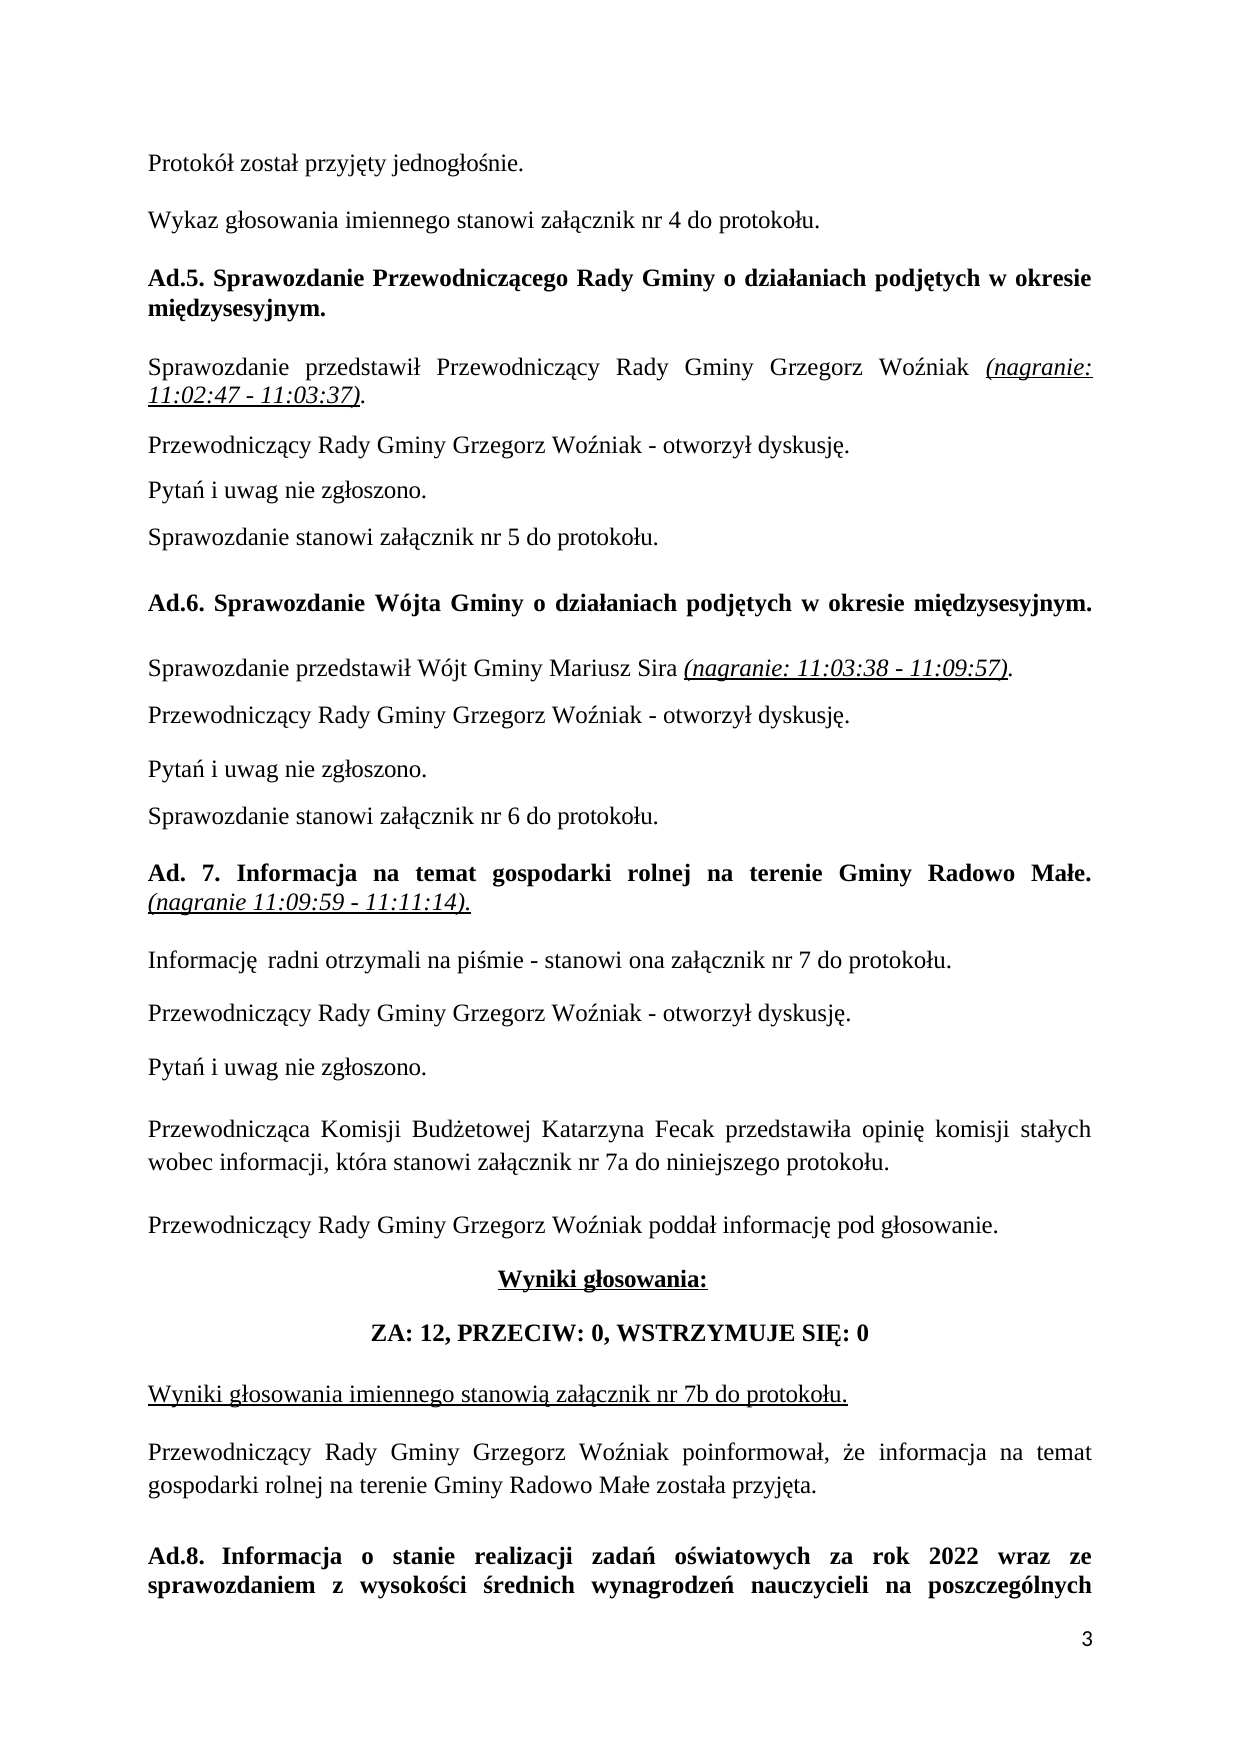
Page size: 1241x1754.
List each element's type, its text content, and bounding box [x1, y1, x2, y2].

text Informację radni otrzymali na piśmie - stanowi ona załącznik nr 7 do protokołu. [148, 945, 1093, 973]
text Przewodniczący Rady Gminy Grzegorz Woźniak - otworzył dyskusję. [148, 998, 1093, 1027]
text Sprawozdanie stanowi załącznik nr 5 do protokołu. [148, 522, 1093, 551]
text Przewodniczący Rady Gminy Grzegorz Woźniak - otworzył dyskusję. [148, 700, 1093, 729]
text Wyniki głosowania: [187, 1264, 1018, 1292]
text Sprawozdanie stanowi załącznik nr 6 do protokołu. [148, 801, 1093, 830]
subtitle Sprawozdanie przedstawił Wójt Gminy Mariusz Sira (nagranie: 11:03:38 - 11:09:57). [148, 653, 1093, 682]
text Protokół został przyjęty jednogłośnie. [148, 148, 1093, 176]
text Wykaz głosowania imiennego stanowi załącznik nr 4 do protokołu. [148, 205, 1093, 234]
subtitle Ad.6. Sprawozdanie Wójta Gminy o działaniach podjętych w okresie międzysesyjnym. [148, 559, 1093, 645]
text Pytań i uwag nie zgłoszono. [148, 476, 1093, 504]
text Przewodniczący Rady Gminy Grzegorz Woźniak poddał informację pod głosowanie. [148, 1210, 1093, 1238]
text Przewodnicząca Komisji Budżetowej Katarzyna Fecak przedstawiła opinię komisji stałych wobec informacji, która stanowi załącznik nr 7a do niniejszego protokołu. [148, 1114, 1093, 1176]
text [148, 1541, 1093, 1598]
text Przewodniczący Rady Gminy Grzegorz Woźniak poinformował, że informacja na temat gospodarki rolnej na terenie Gminy Radowo Małe została przyjęta. [148, 1437, 1093, 1499]
subtitle Ad.5. Sprawozdanie Przewodniczącego Rady Gminy o działaniach podjętych w okresie międzysesyjnym. [148, 263, 1093, 321]
text Pytań i uwag nie zgłoszono. [148, 754, 1093, 783]
text Sprawozdanie przedstawił Przewodniczący Rady Gminy Grzegorz Woźniak (nagranie: 11:02:47 - 11:03:37). [148, 323, 1093, 409]
text Pytań i uwag nie zgłoszono. [148, 1052, 1093, 1081]
subtitle ZA: 12, PRZECIW: 0, WSTRZYMUJE SIĘ: 0 [148, 1318, 1093, 1346]
text Przewodniczący Rady Gminy Grzegorz Woźniak - otworzył dyskusję. [148, 430, 1093, 459]
text Ad. 7. Informacja na temat gospodarki rolnej na terenie Gminy Radowo Małe. (nagranie 11:09:59 - 11:11:14). [148, 858, 1093, 916]
text Wyniki głosowania imiennego stanowią załącznik nr 7b do protokołu. [148, 1379, 1093, 1408]
